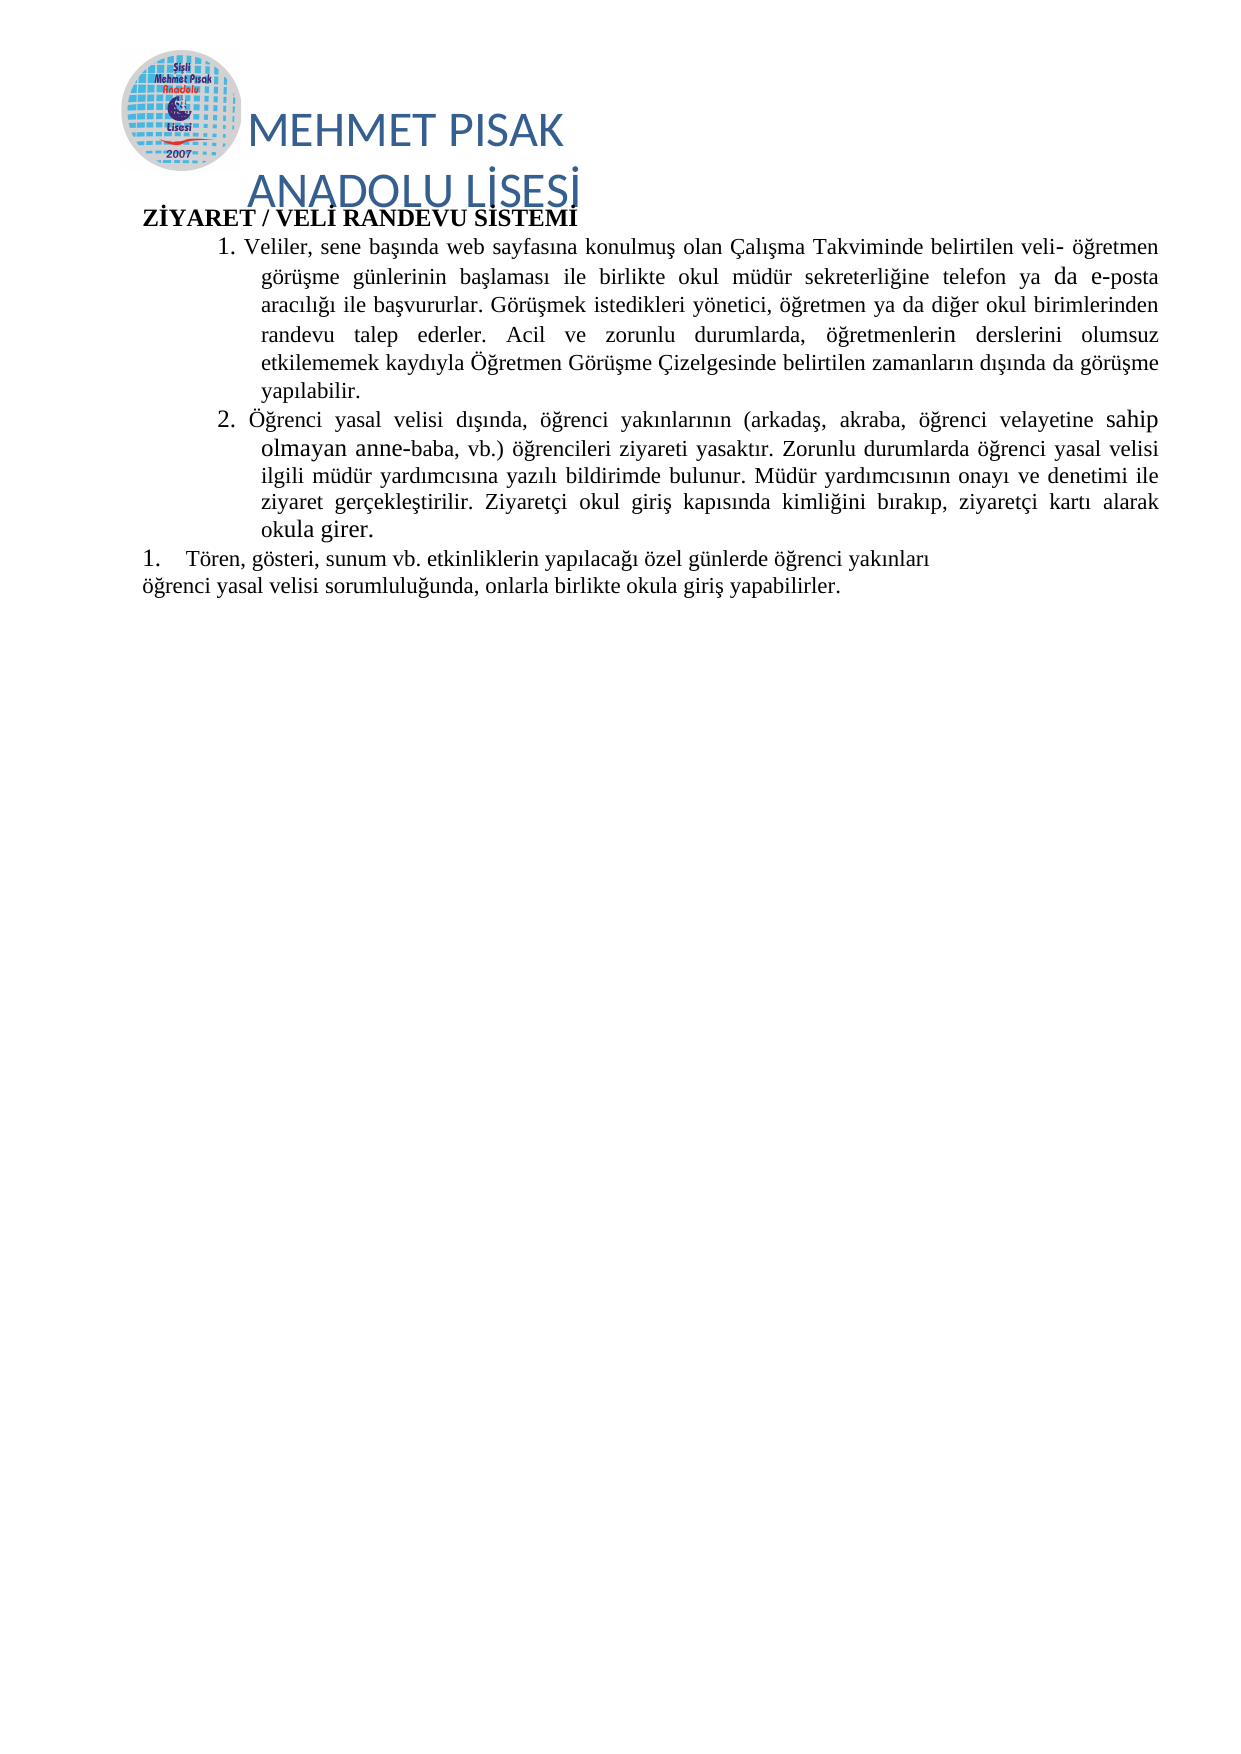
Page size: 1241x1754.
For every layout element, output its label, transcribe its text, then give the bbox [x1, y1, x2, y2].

picture [121, 50, 242, 171]
text 2. Öğrenci yasal velisi dışında, öğrenci yakınlarının (arkadaş, akraba, öğrenci velayetine sahip olmayan anne-baba, vb.) öğrencileri ziyareti yasaktır. Zorunlu durumlarda öğrenci yasal velisi ilgili müdür yardımcısına yazılı bildirimde bulunur. Müdür yardımcısının onayı ve denetimi ile ziyaret gerçekleştirilir. Ziyaretçi okul giriş kapısında kimliğini bırakıp, ziyaretçi kartı alarak okula girer. [217, 404, 1159, 543]
text ZİYARET / VELİ RANDEVU SİSTEMİ [142, 203, 1159, 231]
list Tören, gösteri, sunum vb. etkinliklerin yapılacağı özel günlerde öğrenci yakınları öğrenci yasal velisi sorumluluğunda, onlarla birlikte okula giriş yapabilirler. [142, 543, 1159, 598]
text 1. Veliler, sene başında web sayfasına konulmuş olan Çalışma Takviminde belirtilen veli- öğretmen görüşme günlerinin başlaması ile birlikte okul müdür sekreterliğine telefon ya da e-posta aracılığı ile başvururlar. Görüşmek istedikleri yönetici, öğretmen ya da diğer okul birimlerinden randevu talep ederler. Acil ve zorunlu durumlarda, öğretmenlerin derslerini olumsuz etkilememek kaydıyla Öğretmen Görüşme Çizelgesinde belirtilen zamanların dışında da görüşme yapılabilir. [217, 231, 1159, 403]
